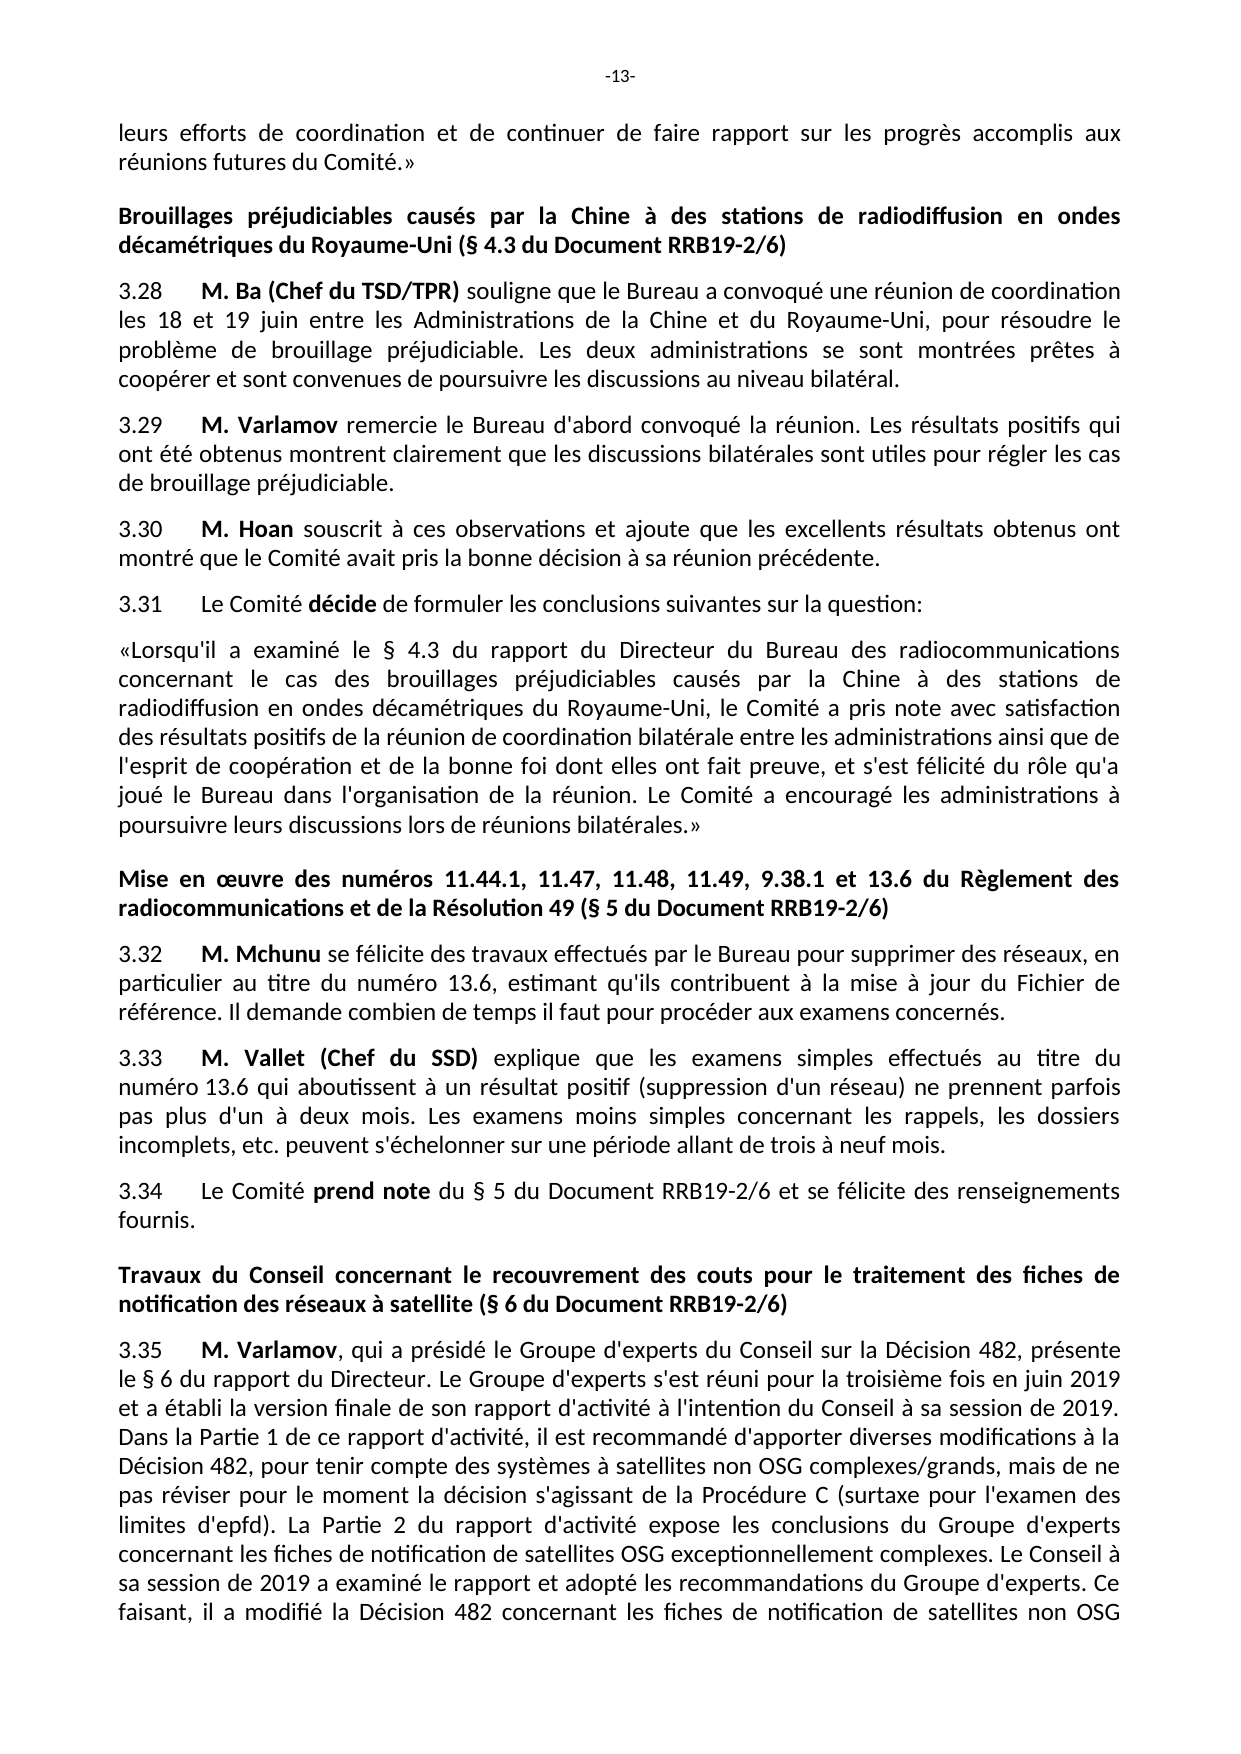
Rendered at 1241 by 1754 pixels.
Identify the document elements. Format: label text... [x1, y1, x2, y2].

text 3.34 Le Comité prend note du § 5 du Document RRB19-2/6 et se félicite des renseignements fournis. [118, 1176, 1122, 1235]
text 3.33 M. Vallet (Chef du SSD) explique que les examens simples effectués au titre du numéro 13.6 qui aboutissent à un résultat positif (suppression d'un réseau) ne prennent parfois pas plus d'un à deux mois. Les examens moins simples concernant les rappels, les dossiers incomplets, etc. peuvent s'échelonner sur une période allant de trois à neuf mois. [118, 1043, 1122, 1160]
text 3.28 M. Ba (Chef du TSD/TPR) souligne que le Bureau a convoqué une réunion de coordination les 18 et 19 juin entre les Administrations de la Chine et du Royaume-Uni, pour résoudre le problème de brouillage préjudiciable. Les deux administrations se sont montrées prêtes à coopérer et sont convenues de poursuivre les discussions au niveau bilatéral. [118, 276, 1122, 393]
subtitle Mise en œuvre des numéros 11.44.1, 11.47, 11.48, 11.49, 9.38.1 et 13.6 du Règlement des radiocommunications et de la Résolution 49 (§ 5 du Document RRB19-2/6) [118, 864, 1122, 922]
text 3.30 M. Hoan souscrit à ces observations et ajoute que les excellents résultats obtenus ont montré que le Comité avait pris la bonne décision à sa réunion précédente. [118, 514, 1122, 572]
text 3.29 M. Varlamov remercie le Bureau d'abord convoqué la réunion. Les résultats positifs qui ont été obtenus montrent clairement que les discussions bilatérales sont utiles pour régler les cas de brouillage préjudiciable. [118, 410, 1122, 497]
text 3.32 M. Mchunu se félicite des travaux effectués par le Bureau pour supprimer des réseaux, en particulier au titre du numéro 13.6, estimant qu'ils contribuent à la mise à jour du Fichier de référence. Il demande combien de temps il faut pour procéder aux examens concernés. [118, 939, 1122, 1026]
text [118, 118, 1122, 176]
text 3.31 Le Comité décide de formuler les conclusions suivantes sur la question: [118, 589, 1122, 618]
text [118, 1335, 1122, 1626]
subtitle Brouillages préjudiciables causés par la Chine à des stations de radiodiffusion en ondes décamétriques du Royaume-Uni (§ 4.3 du Document RRB19-2/6) [118, 201, 1122, 260]
text «Lorsqu'il a examiné le § 4.3 du rapport du Directeur du Bureau des radiocommunications concernant le cas des brouillages préjudiciables causés par la Chine à des stations de radiodiffusion en ondes décamétriques du Royaume-Uni, le Comité a pris note avec satisfaction des résultats positifs de la réunion de coordination bilatérale entre les administrations ainsi que de l'esprit de coopération et de la bonne foi dont elles ont fait preuve, et s'est félicité du rôle qu'a joué le Bureau dans l'organisation de la réunion. Le Comité a encouragé les administrations à poursuivre leurs discussions lors de réunions bilatérales.» [118, 635, 1122, 839]
subtitle Travaux du Conseil concernant le recouvrement des couts pour le traitement des fiches de notification des réseaux à satellite (§ 6 du Document RRB19-2/6) [118, 1260, 1122, 1318]
